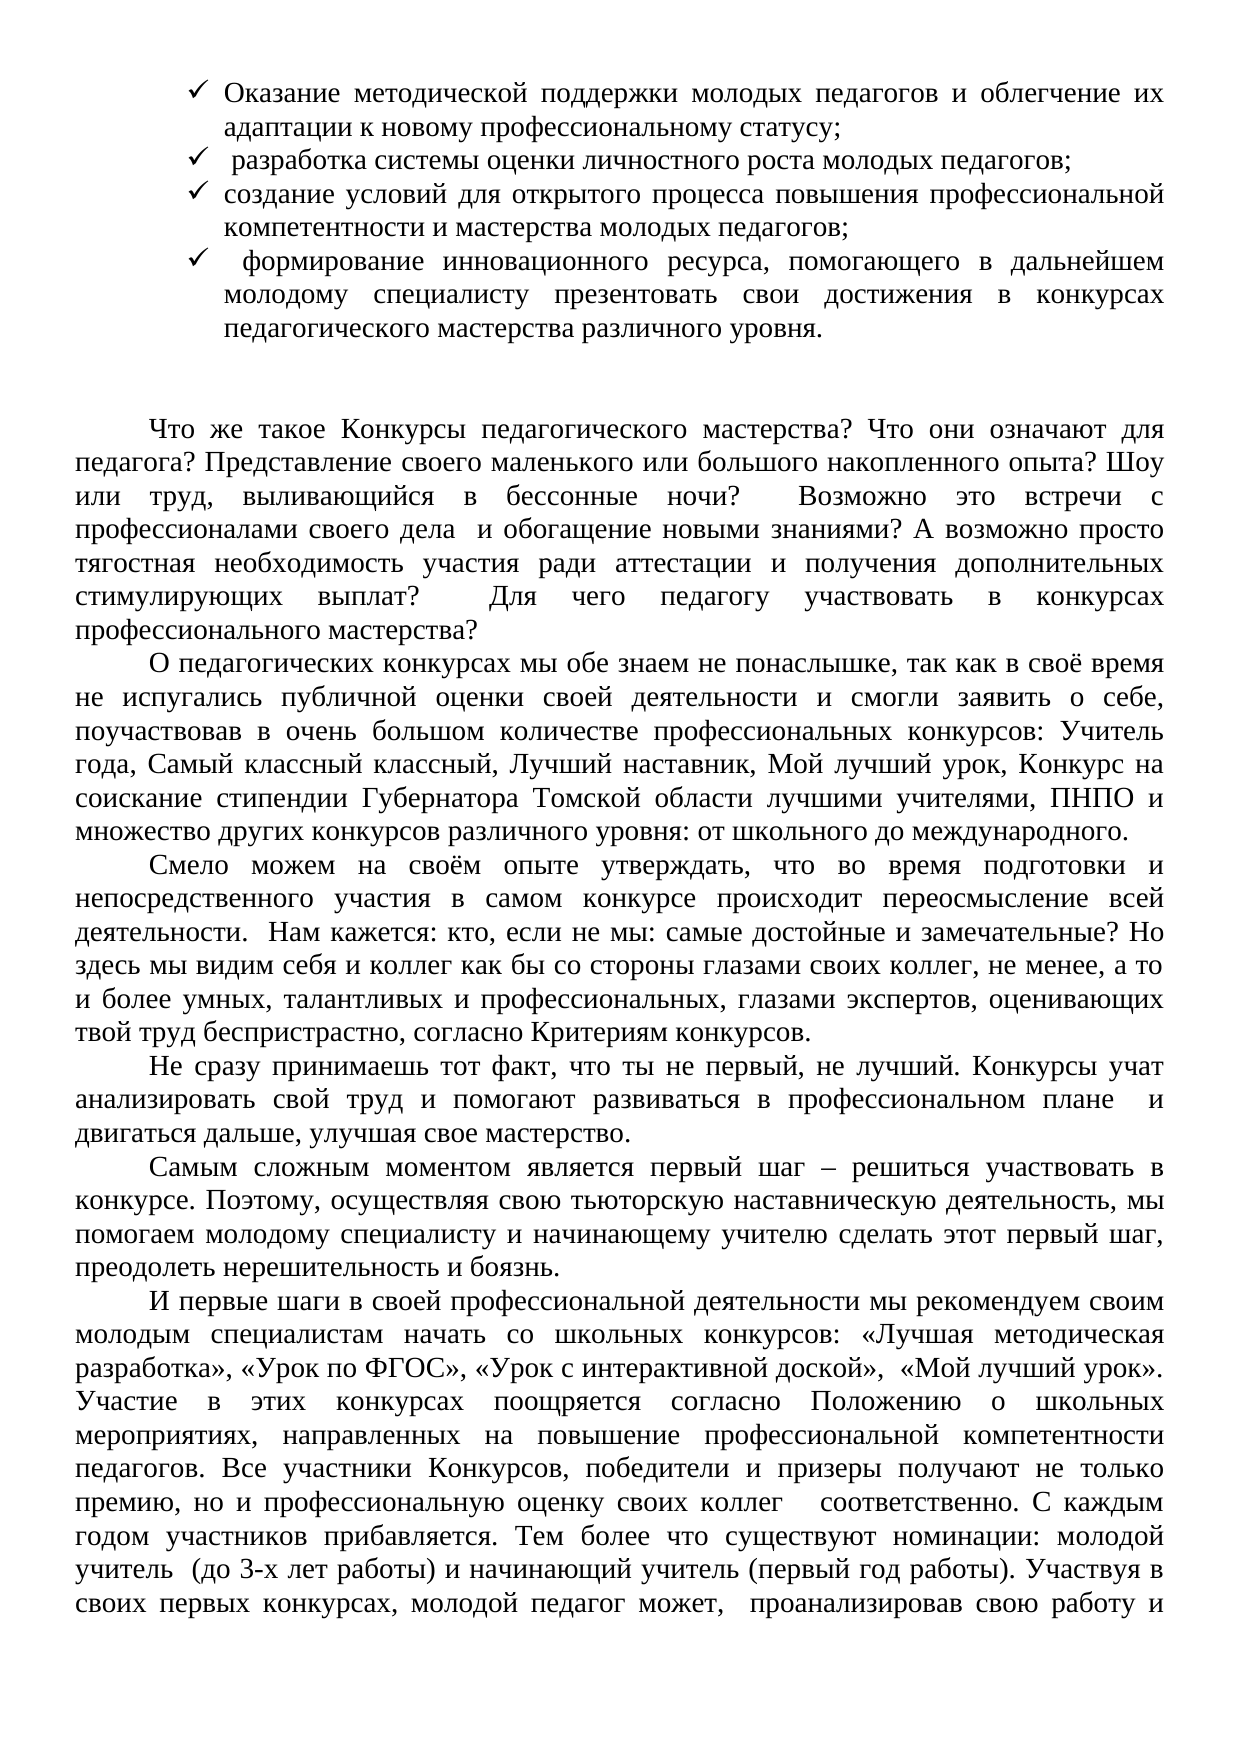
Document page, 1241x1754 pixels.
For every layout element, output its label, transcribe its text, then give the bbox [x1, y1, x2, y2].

text Не сразу принимаешь тот факт, что ты не первый, не лучший. Конкурсы учат анализировать свой труд и помогают развиваться в профессиональном плане и двигаться дальше, улучшая свое мастерство. [75, 1048, 1165, 1149]
text Самым сложным моментом является первый шаг – решиться участвовать в конкурсе. Поэтому, осуществляя свою тьюторскую наставническую деятельность, мы помогаем молодому специалисту и начинающему учителю сделать этот первый шаг, преодолеть нерешительность и боязнь. [75, 1149, 1165, 1283]
text Что же такое Конкурсы педагогического мастерства? Что они означают для педагога? Представление своего маленького или большого накопленного опыта? Шоу или труд, выливающийся в бессонные ночи? Возможно это встречи с профессионалами своего дела и обогащение новыми знаниями? А возможно просто тягостная необходимость участия ради аттестации и получения дополнительных стимулирующих выплат? Для чего педагогу участвовать в конкурсах профессионального мастерства? [75, 411, 1165, 646]
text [75, 1283, 1165, 1618]
list формирование инновационного ресурса, помогающего в дальнейшем молодому специалисту презентовать свои достижения в конкурсах педагогического мастерства различного уровня. [186, 243, 1165, 344]
text О педагогических конкурсах мы обе знаем не понаслышке, так как в своё время не испугались публичной оценки своей деятельности и смогли заявить о себе, поучаствовав в очень большом количестве профессиональных конкурсов: Учитель года, Самый классный классный, Лучший наставник, Мой лучший урок, Конкурс на соискание стипендии Губернатора Томской области лучшими учителями, ПНПО и множество других конкурсов различного уровня: от школьного до международного. [75, 646, 1165, 847]
list создание условий для открытого процесса повышения профессиональной компетентности и мастерства молодых педагогов; [186, 176, 1165, 243]
text Смело можем на своём опыте утверждать, что во время подготовки и непосредственного участия в самом конкурсе происходит переосмысление всей деятельности. Нам кажется: кто, если не мы: самые достойные и замечательные? Но здесь мы видим себя и коллег как бы со стороны глазами своих коллег, не менее, а то и более умных, талантливых и профессиональных, глазами экспертов, оценивающих твой труд беспристрастно, согласно Критериям конкурсов. [75, 847, 1165, 1048]
list разработка системы оценки личностного роста молодых педагогов; [186, 142, 1165, 176]
list Оказание методической поддержки молодых педагогов и облегчение их адаптации к новому профессиональному статусу; [186, 75, 1165, 142]
